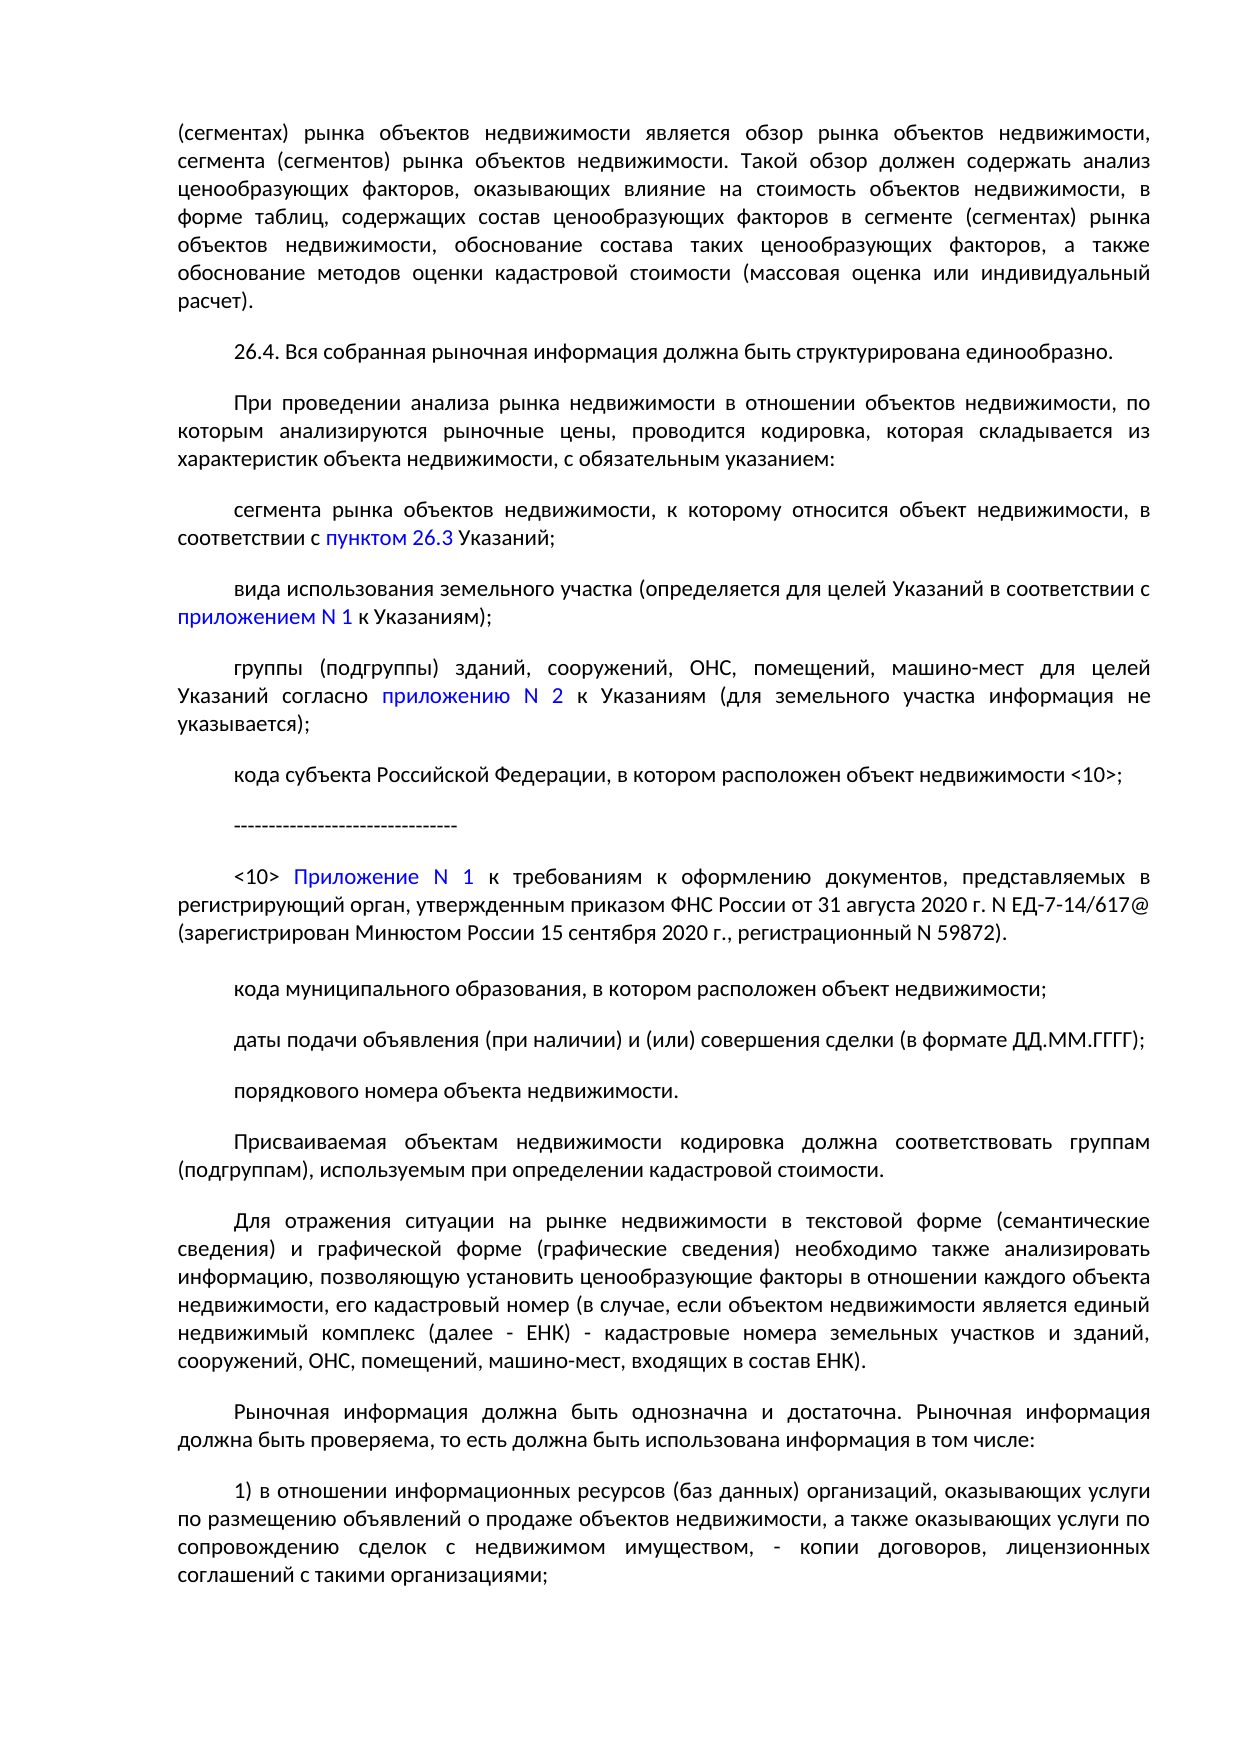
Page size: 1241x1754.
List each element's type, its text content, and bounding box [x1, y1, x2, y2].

text 1) в отношении информационных ресурсов (баз данных) организаций, оказывающих услуги по размещению объявлений о продаже объектов недвижимости, а также оказывающих услуги по сопровождению сделок с недвижимом имуществом, - копии договоров, лицензионных соглашений с такими организациями; [177, 1476, 1152, 1588]
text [177, 118, 1152, 314]
text вида использования земельного участка (определяется для целей Указаний в соответствии с приложением N 1 к Указаниям); [177, 574, 1152, 630]
text кода муниципального образования, в котором расположен объект недвижимости; [177, 974, 1152, 1002]
text даты подачи объявления (при наличии) и (или) совершения сделки (в формате ДД.ММ.ГГГГ); [177, 1025, 1152, 1053]
text Для отражения ситуации на рынке недвижимости в текстовой форме (семантические сведения) и графической форме (графические сведения) необходимо также анализировать информацию, позволяющую установить ценообразующие факторы в отношении каждого объекта недвижимости, его кадастровый номер (в случае, если объектом недвижимости является единый недвижимый комплекс (далее - ЕНК) - кадастровые номера земельных участков и зданий, сооружений, ОНС, помещений, машино-мест, входящих в состав ЕНК). [177, 1206, 1152, 1374]
text группы (подгруппы) зданий, сооружений, ОНС, помещений, машино-мест для целей Указаний согласно приложению N 2 к Указаниям (для земельного участка информация не указывается); [177, 653, 1152, 737]
text сегмента рынка объектов недвижимости, к которому относится объект недвижимости, в соответствии с пунктом 26.3 Указаний; [177, 495, 1152, 551]
text При проведении анализа рынка недвижимости в отношении объектов недвижимости, по которым анализируются рыночные цены, проводится кодировка, которая складывается из характеристик объекта недвижимости, с обязательным указанием: [177, 388, 1152, 472]
text Рыночная информация должна быть однозначна и достаточна. Рыночная информация должна быть проверяема, то есть должна быть использована информация в том числе: [177, 1397, 1152, 1453]
text порядкового номера объекта недвижимости. [177, 1076, 1152, 1104]
text Присваиваемая объектам недвижимости кодировка должна соответствовать группам (подгруппам), используемым при определении кадастровой стоимости. [177, 1127, 1152, 1183]
text кода субъекта Российской Федерации, в котором расположен объект недвижимости <10>; [177, 760, 1152, 788]
text -------------------------------- [177, 811, 1152, 839]
text <10> Приложение N 1 к требованиям к оформлению документов, представляемых в регистрирующий орган, утвержденным приказом ФНС России от 31 августа 2020 г. N ЕД-7-14/617@ (зарегистрирован Минюстом России 15 сентября 2020 г., регистрационный N 59872). [177, 862, 1152, 946]
text 26.4. Вся собранная рыночная информация должна быть структурирована единообразно. [177, 337, 1152, 365]
